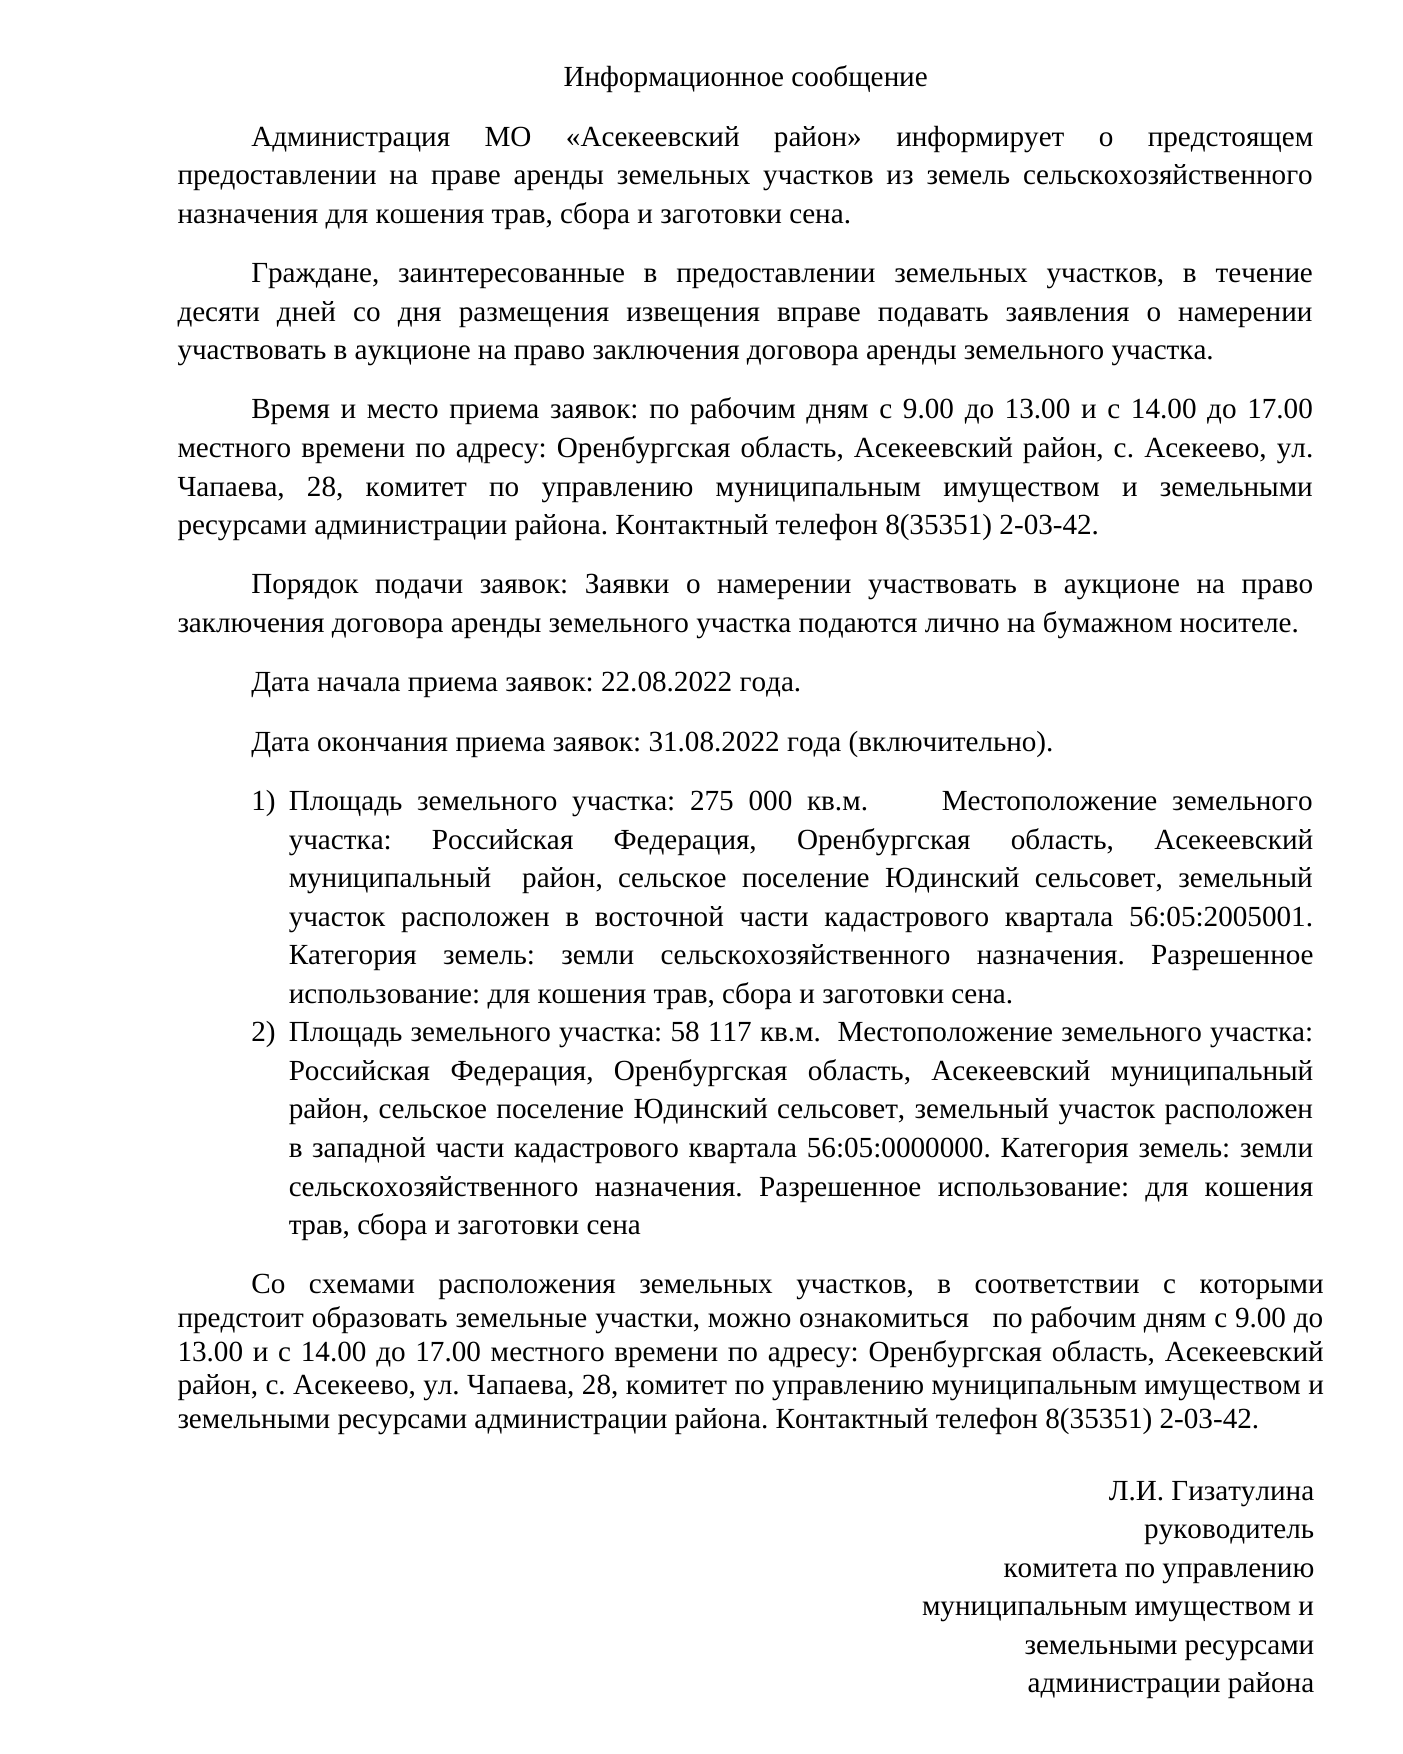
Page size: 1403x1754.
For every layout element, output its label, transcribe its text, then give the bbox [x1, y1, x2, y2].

text Администрация МО «Асекеевский район» информирует о предстоящем предоставлении на праве аренды земельных участков из земель сельскохозяйственного назначения для кошения трав, сбора и заготовки сена. [177, 119, 1314, 229]
text Л.И. Гизатулина [177, 1473, 1314, 1506]
text Дата окончания приема заявок: 31.08.2022 года (включительно). [177, 724, 1314, 757]
text Граждане, заинтересованные в предоставлении земельных участков, в течение десяти дней со дня размещения извещения вправе подавать заявления о намерении участвовать в аукционе на право заключения договора аренды земельного участка. [177, 255, 1314, 366]
list Площадь земельного участка: 58 117 кв.м. Местоположение земельного участка: Российская Федерация, Оренбургская область, Асекеевский муниципальный район, сельское поселение Юдинский сельсовет, земельный участок расположен в западной части кадастрового квартала 56:05:0000000. Категория земель: земли сельскохозяйственного назначения. Разрешенное использование: для кошения трав, сбора и заготовки сена [251, 1014, 1314, 1241]
text муниципальным имуществом и [177, 1588, 1314, 1622]
text Дата начала приема заявок: 22.08.2022 года. [177, 664, 1314, 698]
list Площадь земельного участка: 275 000 кв.м. Местоположение земельного участка: Российская Федерация, Оренбургская область, Асекеевский муниципальный район, сельское поселение Юдинский сельсовет, земельный участок расположен в восточной части кадастрового квартала 56:05:2005001. Категория земель: земли сельскохозяйственного назначения. Разрешенное использование: для кошения трав, сбора и заготовки сена. [251, 783, 1314, 1009]
text Информационное сообщение [177, 59, 1314, 93]
text Порядок подачи заявок: Заявки о намерении участвовать в аукционе на право заключения договора аренды земельного участка подаются лично на бумажном носителе. [177, 567, 1314, 639]
text Со схемами расположения земельных участков, в соответствии с которыми предстоит образовать земельные участки, можно ознакомиться по рабочим дням с 9.00 до 13.00 и с 14.00 до 17.00 местного времени по адресу: Оренбургская область, Асекеевский район, с. Асекеево, ул. Чапаева, 28, комитет по управлению муниципальным имуществом и земельными ресурсами администрации района. Контактный телефон 8(35351) 2-03-42. [177, 1267, 1325, 1434]
text земельными ресурсами [177, 1627, 1314, 1661]
text администрации района [177, 1666, 1314, 1699]
text руководитель [177, 1511, 1314, 1545]
text Время и место приема заявок: по рабочим дням с 9.00 до 13.00 и с 14.00 до 17.00 местного времени по адресу: Оренбургская область, Асекеевский район, с. Асекеево, ул. Чапаева, 28, комитет по управлению муниципальным имуществом и земельными ресурсами администрации района. Контактный телефон 8(35351) 2-03-42. [177, 392, 1314, 541]
text комитета по управлению [177, 1550, 1314, 1583]
